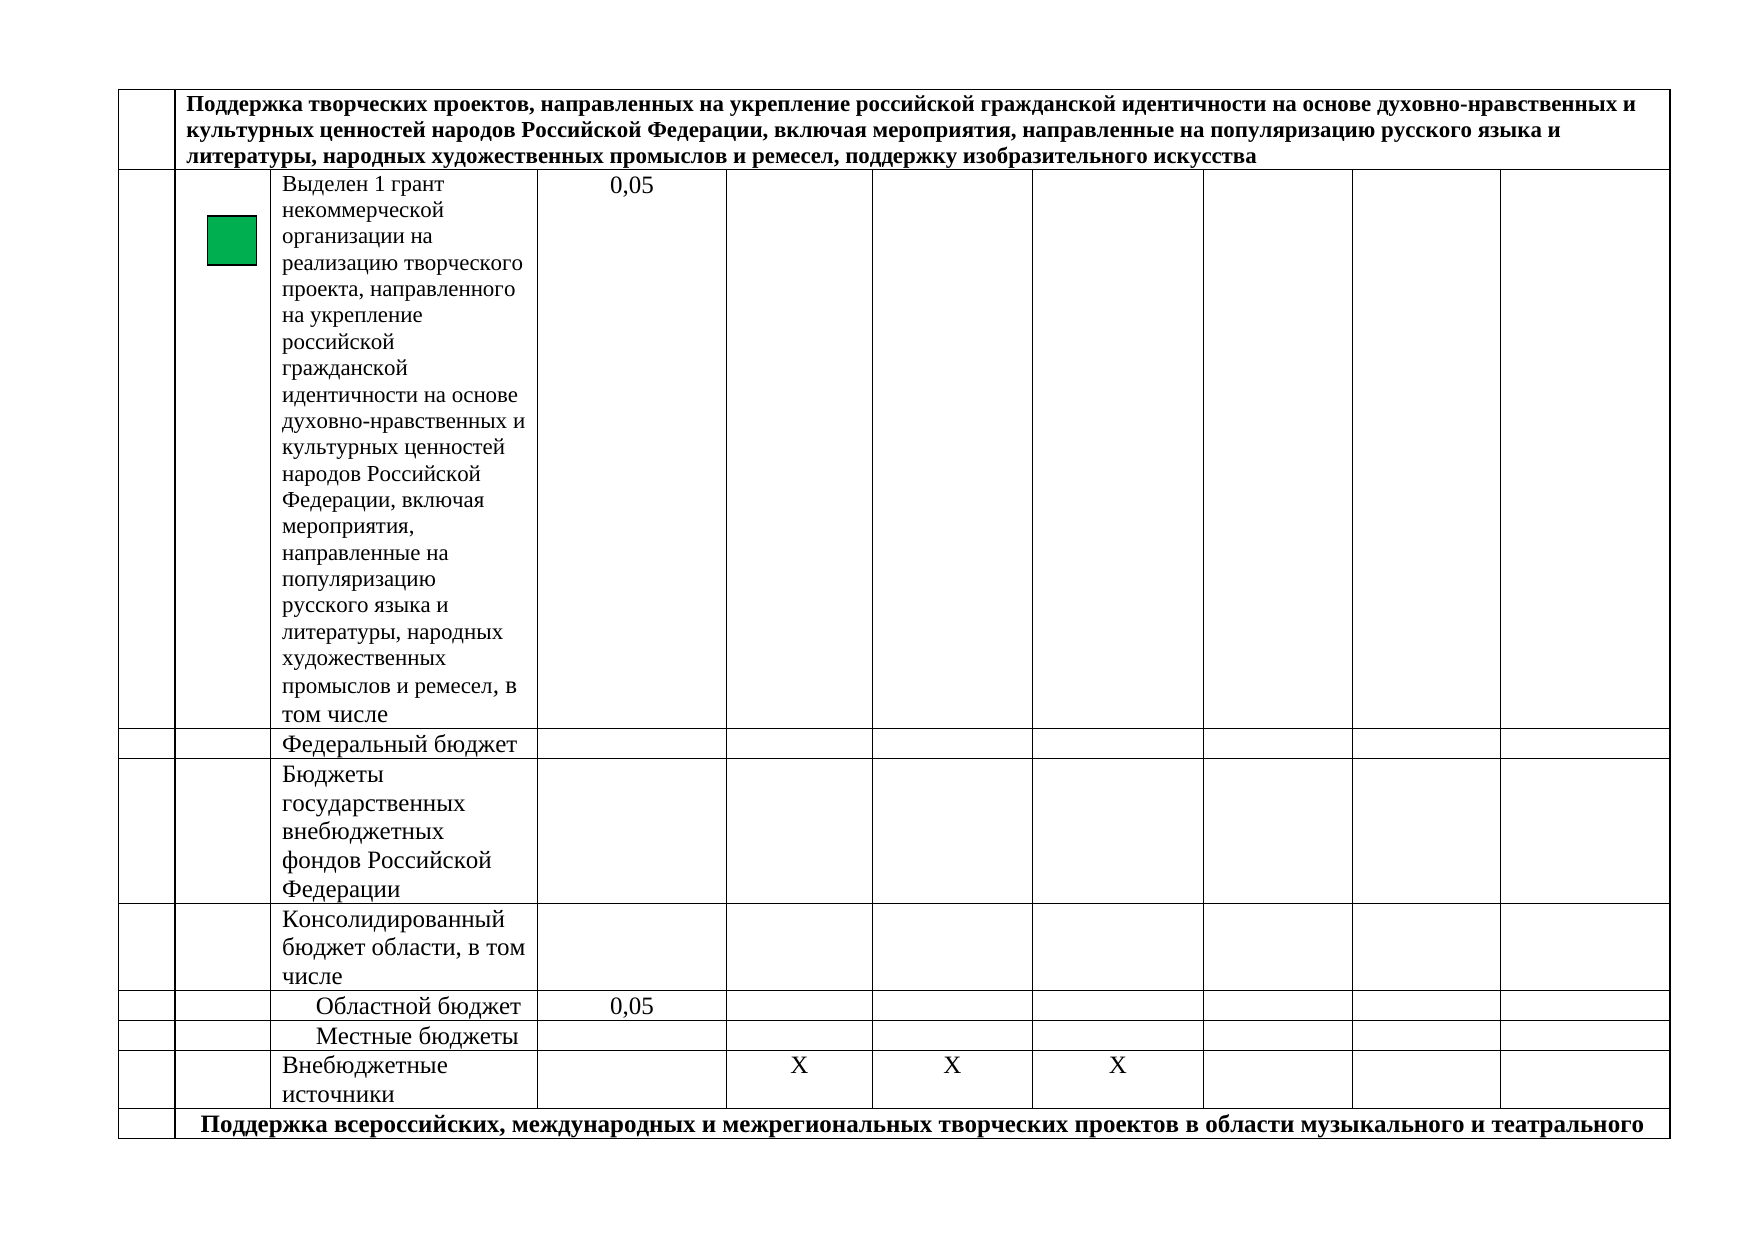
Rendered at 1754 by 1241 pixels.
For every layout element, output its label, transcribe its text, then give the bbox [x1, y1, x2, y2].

table_cell [119, 1021, 174, 1049]
table_cell [727, 759, 872, 903]
table_cell [538, 1051, 726, 1108]
table_cell [176, 729, 270, 758]
table_cell [1204, 991, 1352, 1020]
table_cell [727, 170, 872, 728]
table_cell [119, 991, 174, 1020]
table_cell Федеральный бюджет [271, 729, 537, 758]
table_cell [1353, 1051, 1500, 1108]
table_cell [873, 170, 1032, 728]
table_cell [873, 1021, 1032, 1049]
table_cell [1501, 170, 1669, 728]
table_cell [538, 1021, 726, 1049]
table_cell 0,05 [538, 170, 726, 728]
table_cell [727, 904, 872, 990]
table_cell Х [1033, 1051, 1203, 1108]
table_cell [176, 759, 270, 903]
table_cell [1353, 729, 1500, 758]
table_cell [1204, 1021, 1352, 1049]
table_cell [873, 759, 1032, 903]
table_cell [1033, 170, 1203, 728]
table_cell [873, 904, 1032, 990]
table_cell [1501, 729, 1669, 758]
table_cell [1501, 991, 1669, 1020]
table_cell [538, 759, 726, 903]
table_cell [176, 1109, 1669, 1138]
table_cell [119, 759, 174, 903]
table_cell [1501, 1051, 1669, 1108]
table_cell Х [873, 1051, 1032, 1108]
table_cell [1353, 991, 1500, 1020]
table_cell [1501, 759, 1669, 903]
table_cell [1033, 759, 1203, 903]
table_cell [727, 729, 872, 758]
table_cell [1353, 759, 1500, 903]
table_cell [119, 1051, 174, 1108]
table_cell [1204, 170, 1352, 728]
table_cell [873, 991, 1032, 1020]
table_cell Выделен 1 грант некоммерческой организации на реализацию творческого проекта, направленного на укрепление российской гражданской идентичности на основе духовно-нравственных и культурных ценностей народов Российской Федерации, включая мероприятия, направленные на популяризацию русского языка и литературы, народных художественных промыслов и ремесел, в том числе [271, 170, 537, 728]
table_cell [538, 729, 726, 758]
table_cell [119, 904, 174, 990]
table_cell [1204, 904, 1352, 990]
table_cell [1033, 1021, 1203, 1049]
table_cell [119, 1109, 174, 1138]
table_cell Поддержка творческих проектов, направленных на укрепление российской гражданской идентичности на основе духовно-нравственных и культурных ценностей народов Российской Федерации, включая мероприятия, направленные на популяризацию русского языка и литературы, народных художественных промыслов и ремесел, поддержку изобразительного искусства [176, 90, 1669, 169]
table_cell [119, 729, 174, 758]
table_cell Внебюджетные источники [271, 1051, 537, 1108]
table_cell [1204, 729, 1352, 758]
table_cell [176, 991, 270, 1020]
table_cell Консолидированный бюджет области, в том числе [271, 904, 537, 990]
table_cell [1353, 170, 1500, 728]
table_cell Местные бюджеты [271, 1021, 537, 1049]
table_cell [1353, 904, 1500, 990]
table_cell [1204, 1051, 1352, 1108]
table_cell [119, 170, 174, 728]
table_cell Х [727, 1051, 872, 1108]
table_cell [1033, 729, 1203, 758]
table_cell [727, 1021, 872, 1049]
table_cell [1353, 1021, 1500, 1049]
table_cell [176, 1021, 270, 1049]
table_cell 0,05 [538, 991, 726, 1020]
table_cell [176, 1051, 270, 1108]
table_cell Областной бюджет [271, 991, 537, 1020]
table_cell Бюджеты государственных внебюджетных фондов Российской Федерации [271, 759, 537, 903]
table_cell [873, 729, 1032, 758]
table_cell [1033, 991, 1203, 1020]
table_cell [1501, 1021, 1669, 1049]
table_cell [1033, 904, 1203, 990]
table_cell [538, 904, 726, 990]
table_cell [119, 90, 174, 169]
table_cell [176, 904, 270, 990]
table_cell [176, 170, 270, 728]
table_cell [1204, 759, 1352, 903]
table_cell [727, 991, 872, 1020]
table_cell [1501, 904, 1669, 990]
